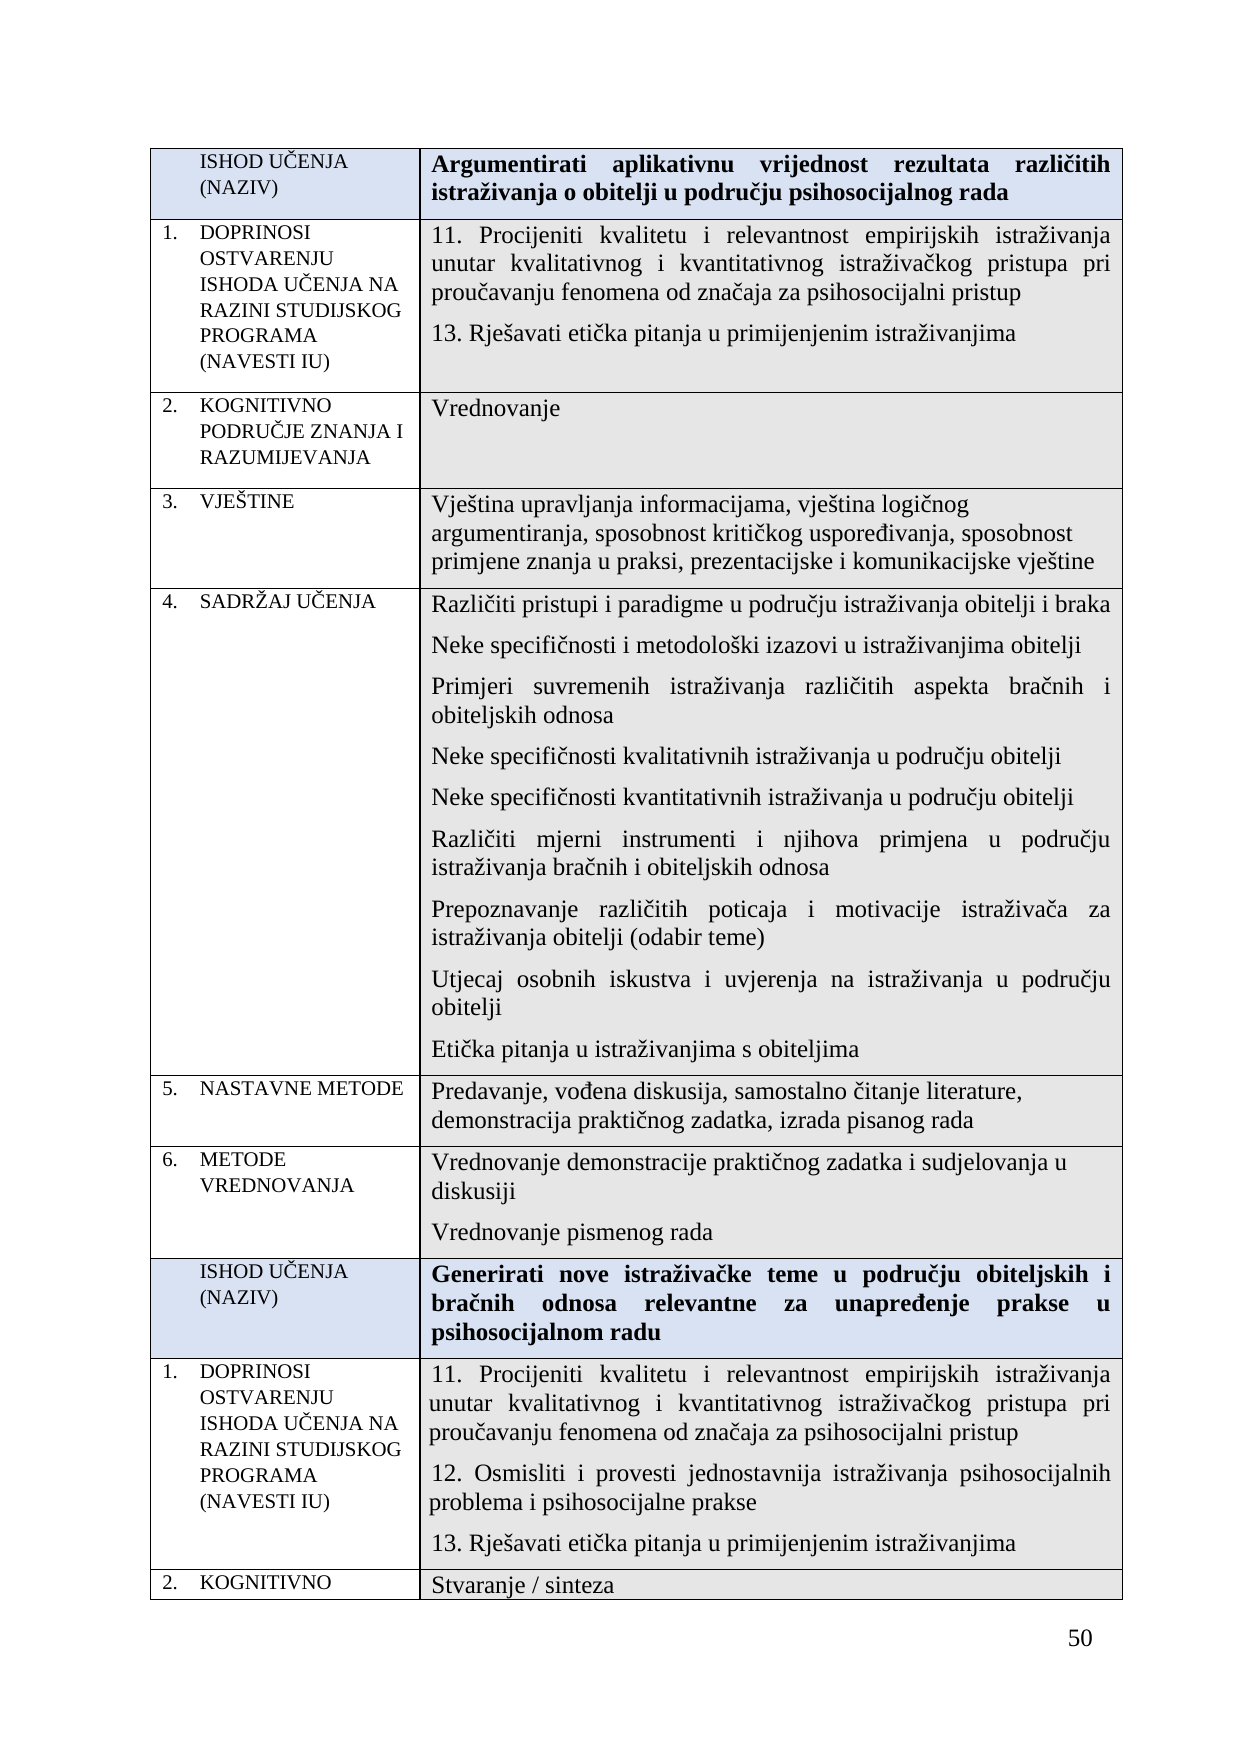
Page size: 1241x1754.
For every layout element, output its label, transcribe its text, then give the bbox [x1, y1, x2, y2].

table_cell ISHOD UČENJA (NAZIV) [151, 149, 419, 219]
table_cell Predavanje, vođena diskusija, samostalno čitanje literature, demonstracija praktičnog zadatka, izrada pisanog rada [421, 1076, 1122, 1146]
table_cell SADRŽAJ UČENJA [151, 589, 419, 1075]
table_cell METODE VREDNOVANJA [151, 1147, 419, 1258]
table_cell Argumentirati aplikativnu vrijednost rezultata različitih istraživanja o obitelji u području psihosocijalnog rada [421, 149, 1122, 219]
table_cell Vrednovanje demonstracije praktičnog zadatka i sudjelovanja u diskusiji Vrednovanje pismenog rada [421, 1147, 1122, 1258]
table_cell Generirati nove istraživačke teme u području obiteljskih i bračnih odnosa relevantne za unapređenje prakse u psihosocijalnom radu [421, 1259, 1122, 1358]
table_cell Stvaranje / sinteza [421, 1570, 1122, 1599]
table_cell DOPRINOSI OSTVARENJU ISHODA UČENJA NA RAZINI STUDIJSKOG PROGRAMA (NAVESTI IU) [151, 1359, 419, 1569]
table_cell 11. Procijeniti kvalitetu i relevantnost empirijskih istraživanja unutar kvalitativnog i kvantitativnog istraživačkog pristupa pri proučavanju fenomena od značaja za psihosocijalni pristup 12. Osmisliti i provesti jednostavnija istraživanja psihosocijalnih problema i psihosocijalne prakse 13. Rješavati etička pitanja u primijenjenim istraživanjima [421, 1359, 1122, 1569]
table_cell 11. Procijeniti kvalitetu i relevantnost empirijskih istraživanja unutar kvalitativnog i kvantitativnog istraživačkog pristupa pri proučavanju fenomena od značaja za psihosocijalni pristup 13. Rješavati etička pitanja u primijenjenim istraživanjima [421, 220, 1122, 392]
table_cell VJEŠTINE [151, 489, 419, 588]
table_cell NASTAVNE METODE [151, 1076, 419, 1146]
table_cell Vještina upravljanja informacijama, vještina logičnog argumentiranja, sposobnost kritičkog uspoređivanja, sposobnost primjene znanja u praksi, prezentacijske i komunikacijske vještine [421, 489, 1122, 588]
table_cell DOPRINOSI OSTVARENJU ISHODA UČENJA NA RAZINI STUDIJSKOG PROGRAMA (NAVESTI IU) [151, 220, 419, 392]
table_cell KOGNITIVNO PODRUČJE ZNANJA I RAZUMIJEVANJA [151, 393, 419, 488]
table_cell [151, 1570, 419, 1599]
table_cell Vrednovanje [421, 393, 1122, 488]
table_cell Različiti pristupi i paradigme u području istraživanja obitelji i braka Neke specifičnosti i metodološki izazovi u istraživanjima obitelji Primjeri suvremenih istraživanja različitih aspekta bračnih i obiteljskih odnosa Neke specifičnosti kvalitativnih istraživanja u području obitelji Neke specifičnosti kvantitativnih istraživanja u području obitelji Različiti mjerni instrumenti i njihova primjena u području istraživanja bračnih i obiteljskih odnosa Prepoznavanje različitih poticaja i motivacije istraživača za istraživanja obitelji (odabir teme) Utjecaj osobnih iskustva i uvjerenja na istraživanja u području obitelji Etička pitanja u istraživanjima s obiteljima [421, 589, 1122, 1075]
table_cell ISHOD UČENJA (NAZIV) [151, 1259, 419, 1358]
